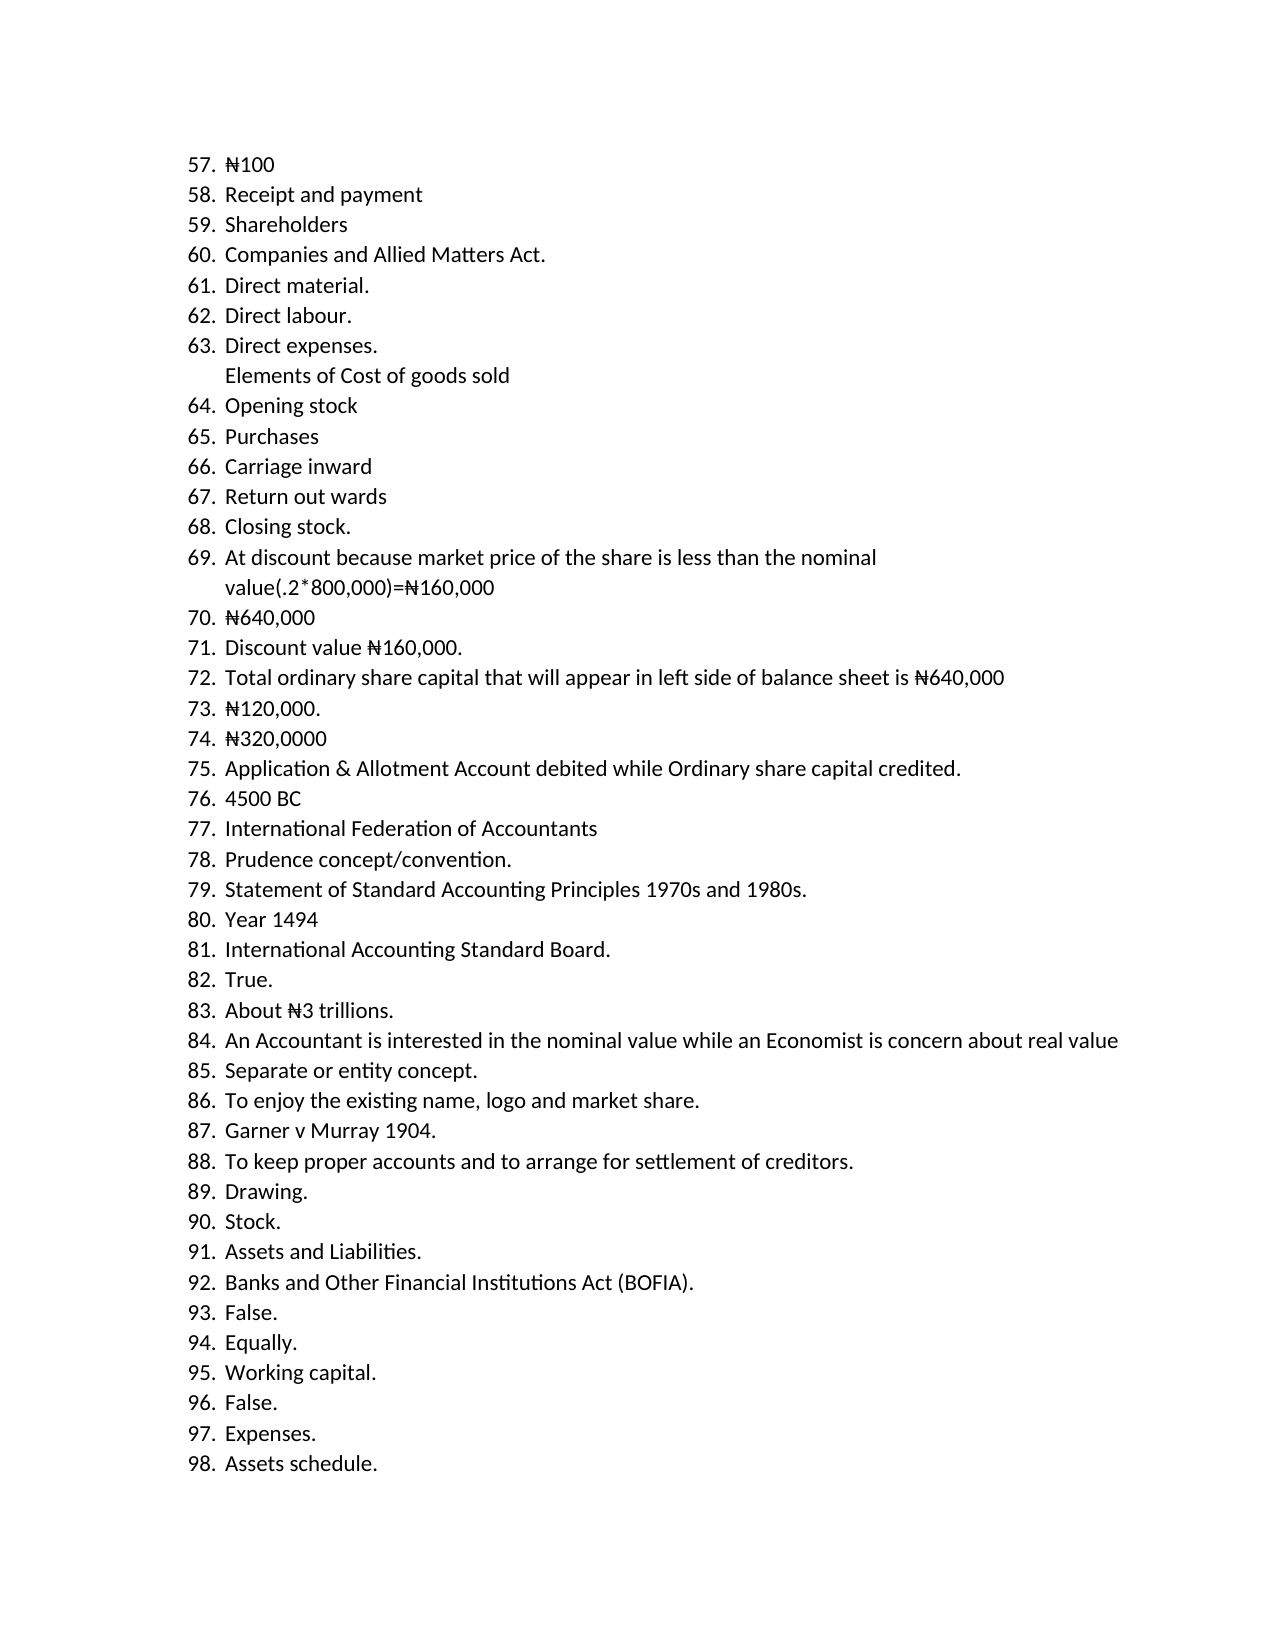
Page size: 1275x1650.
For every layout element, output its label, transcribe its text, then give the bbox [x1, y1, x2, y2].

list Assets schedule. [187, 1449, 1125, 1477]
list 4500 BC [187, 784, 1125, 812]
list At discount because market price of the share is less than the nominal value(.2*800,000)=₦160,000 [187, 543, 1125, 601]
list Companies and Allied Matters Act. [187, 241, 1125, 269]
list International Federation of Accountants [187, 814, 1125, 843]
list About ₦3 trillions. [187, 996, 1125, 1024]
list ₦100 [187, 150, 1125, 178]
list ₦640,000 [187, 603, 1125, 631]
list To keep proper accounts and to arrange for settlement of creditors. [187, 1147, 1125, 1175]
list Elements of Cost of goods sold [225, 361, 1125, 389]
list International Accounting Standard Board. [187, 935, 1125, 963]
list False. [187, 1388, 1125, 1417]
list Separate or entity concept. [187, 1056, 1125, 1084]
list Shareholders [187, 210, 1125, 238]
list Receipt and payment [187, 180, 1125, 208]
list Direct material. [187, 271, 1125, 299]
list True. [187, 966, 1125, 994]
list Assets and Liabilities. [187, 1237, 1125, 1266]
list Direct expenses. [187, 331, 1125, 359]
list Prudence concept/convention. [187, 845, 1125, 873]
list Drawing. [187, 1177, 1125, 1205]
list Equally. [187, 1328, 1125, 1356]
list ₦320,0000 [187, 724, 1125, 752]
list Opening stock [187, 392, 1125, 420]
list Application & Allotment Account debited while Ordinary share capital credited. [187, 754, 1125, 782]
list Year 1494 [187, 905, 1125, 933]
list Banks and Other Financial Institutions Act (BOFIA). [187, 1268, 1125, 1296]
list Expenses. [187, 1419, 1125, 1447]
list To enjoy the existing name, logo and market share. [187, 1086, 1125, 1114]
list Purchases [187, 422, 1125, 450]
list Working capital. [187, 1358, 1125, 1386]
list Stock. [187, 1207, 1125, 1235]
list ₦120,000. [187, 694, 1125, 722]
list An Accountant is interested in the nominal value while an Economist is concern about real value [187, 1026, 1125, 1054]
list Discount value ₦160,000. [187, 633, 1125, 661]
list Closing stock. [187, 512, 1125, 541]
list Carriage inward [187, 452, 1125, 480]
list Garner v Murray 1904. [187, 1117, 1125, 1145]
list Statement of Standard Accounting Principles 1970s and 1980s. [187, 875, 1125, 903]
list False. [187, 1298, 1125, 1326]
list Return out wards [187, 482, 1125, 510]
list Total ordinary share capital that will appear in left side of balance sheet is ₦640,000 [187, 663, 1125, 692]
list Direct labour. [187, 301, 1125, 329]
